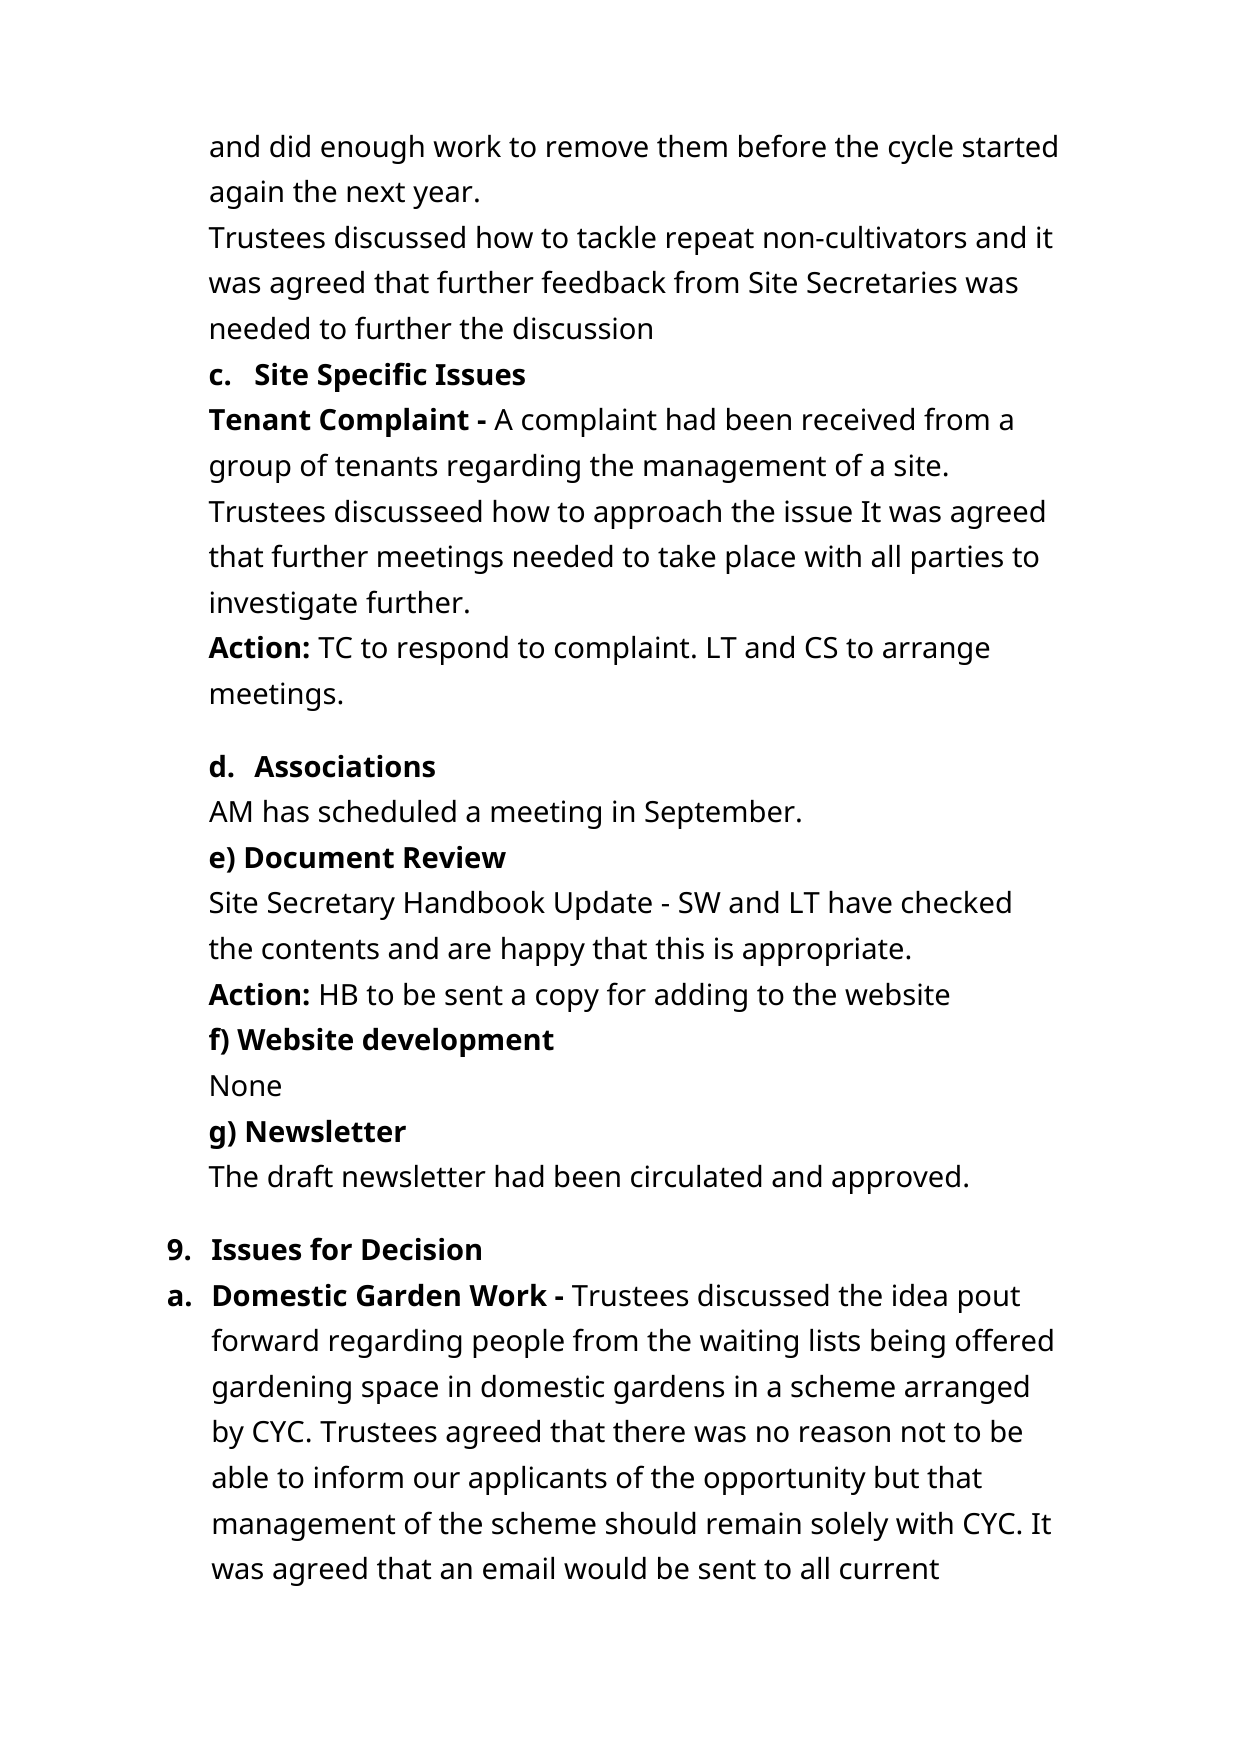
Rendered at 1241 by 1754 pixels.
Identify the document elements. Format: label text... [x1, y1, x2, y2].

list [167, 1275, 1062, 1588]
list Site Specific Issues [208, 354, 1062, 394]
list e) Document Review Site Secretary Handbook Update - SW and LT have checked the contents and are happy that this is appropriate. Action: HB to be sent a copy for adding to the website [208, 837, 1062, 1014]
list f) Website development [208, 1020, 1062, 1059]
list Associations AM has scheduled a meeting in September. [208, 746, 1062, 831]
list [208, 126, 1062, 211]
list Tenant Complaint - A complaint had been received from a group of tenants regarding the management of a site. Trustees discusseed how to approach the issue It was agreed that further meetings needed to take place with all parties to investigate further. Action: TC to respond to complaint. LT and CS to arrange meetings. [208, 399, 1062, 742]
list Issues for Decision [167, 1229, 1062, 1269]
list Trustees discussed how to tackle repeat non-cultivators and it was agreed that further feedback from Site Secretaries was needed to further the discussion [208, 217, 1062, 348]
list None g) Newsletter The draft newsletter had been circulated and approved. [208, 1065, 1062, 1225]
